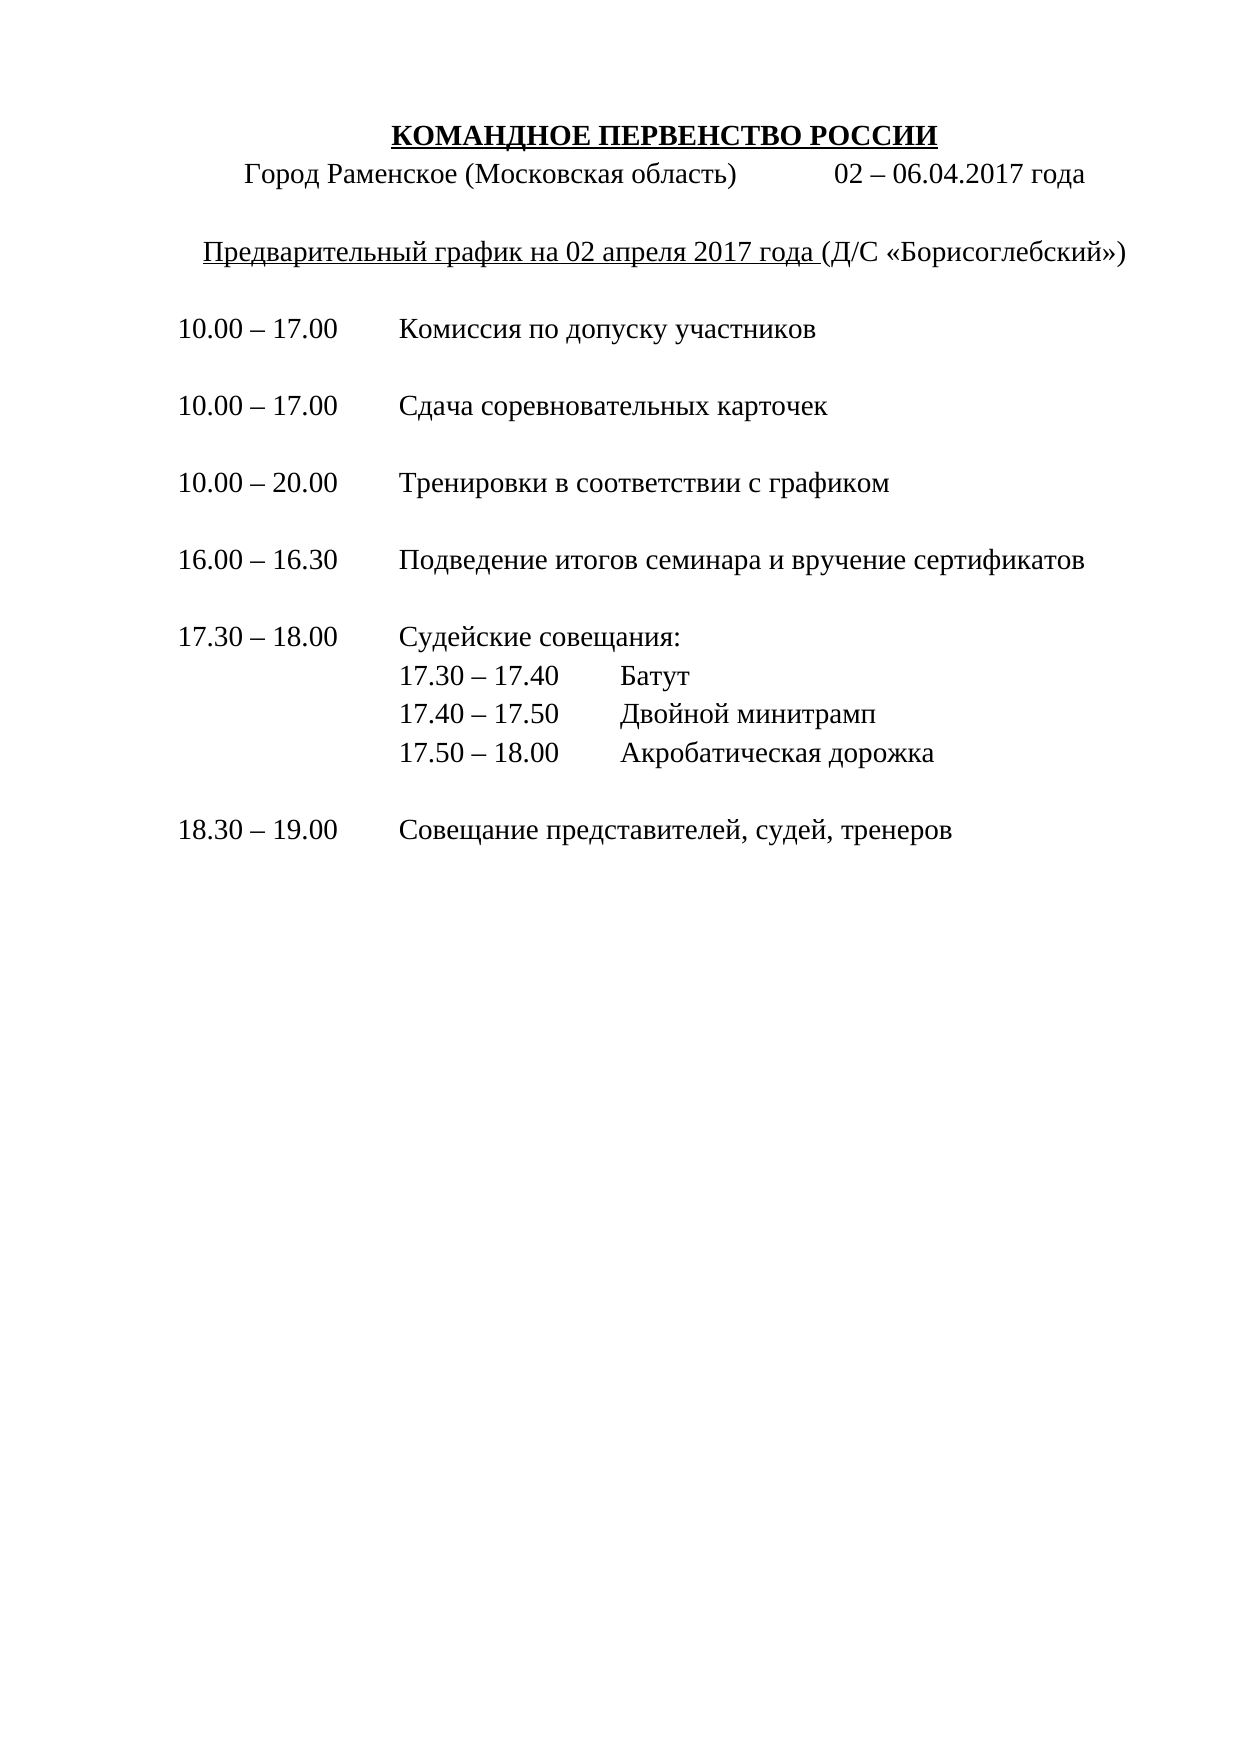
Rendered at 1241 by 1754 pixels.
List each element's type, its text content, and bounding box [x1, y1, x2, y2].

text 16.00 – 16.30 Подведение итогов семинара и вручение сертификатов [177, 542, 1152, 576]
text 10.00 – 17.00 Сдача соревновательных карточек [177, 388, 1152, 421]
text КОМАНДНОЕ ПЕРВЕНСТВО РОССИИ [177, 118, 1152, 152]
text 17.50 – 18.00 Акробатическая дорожка [177, 735, 1152, 768]
text 18.30 – 19.00 Совещание представителей, судей, тренеров [177, 812, 1152, 845]
text 10.00 – 20.00 Тренировки в соответствии с графиком [177, 465, 1152, 498]
text 17.30 – 17.40 Батут [177, 658, 1152, 691]
text Город Раменское (Московская область) 02 – 06.04.2017 года [177, 157, 1152, 190]
text Предварительный график на 02 апреля 2017 года (Д/С «Борисоглебский») [177, 234, 1152, 267]
text 10.00 – 17.00 Комиссия по допуску участников [177, 311, 1152, 344]
text 17.40 – 17.50 Двойной минитрамп [177, 696, 1152, 730]
text 17.30 – 18.00 Судейские совещания: [177, 619, 1152, 653]
